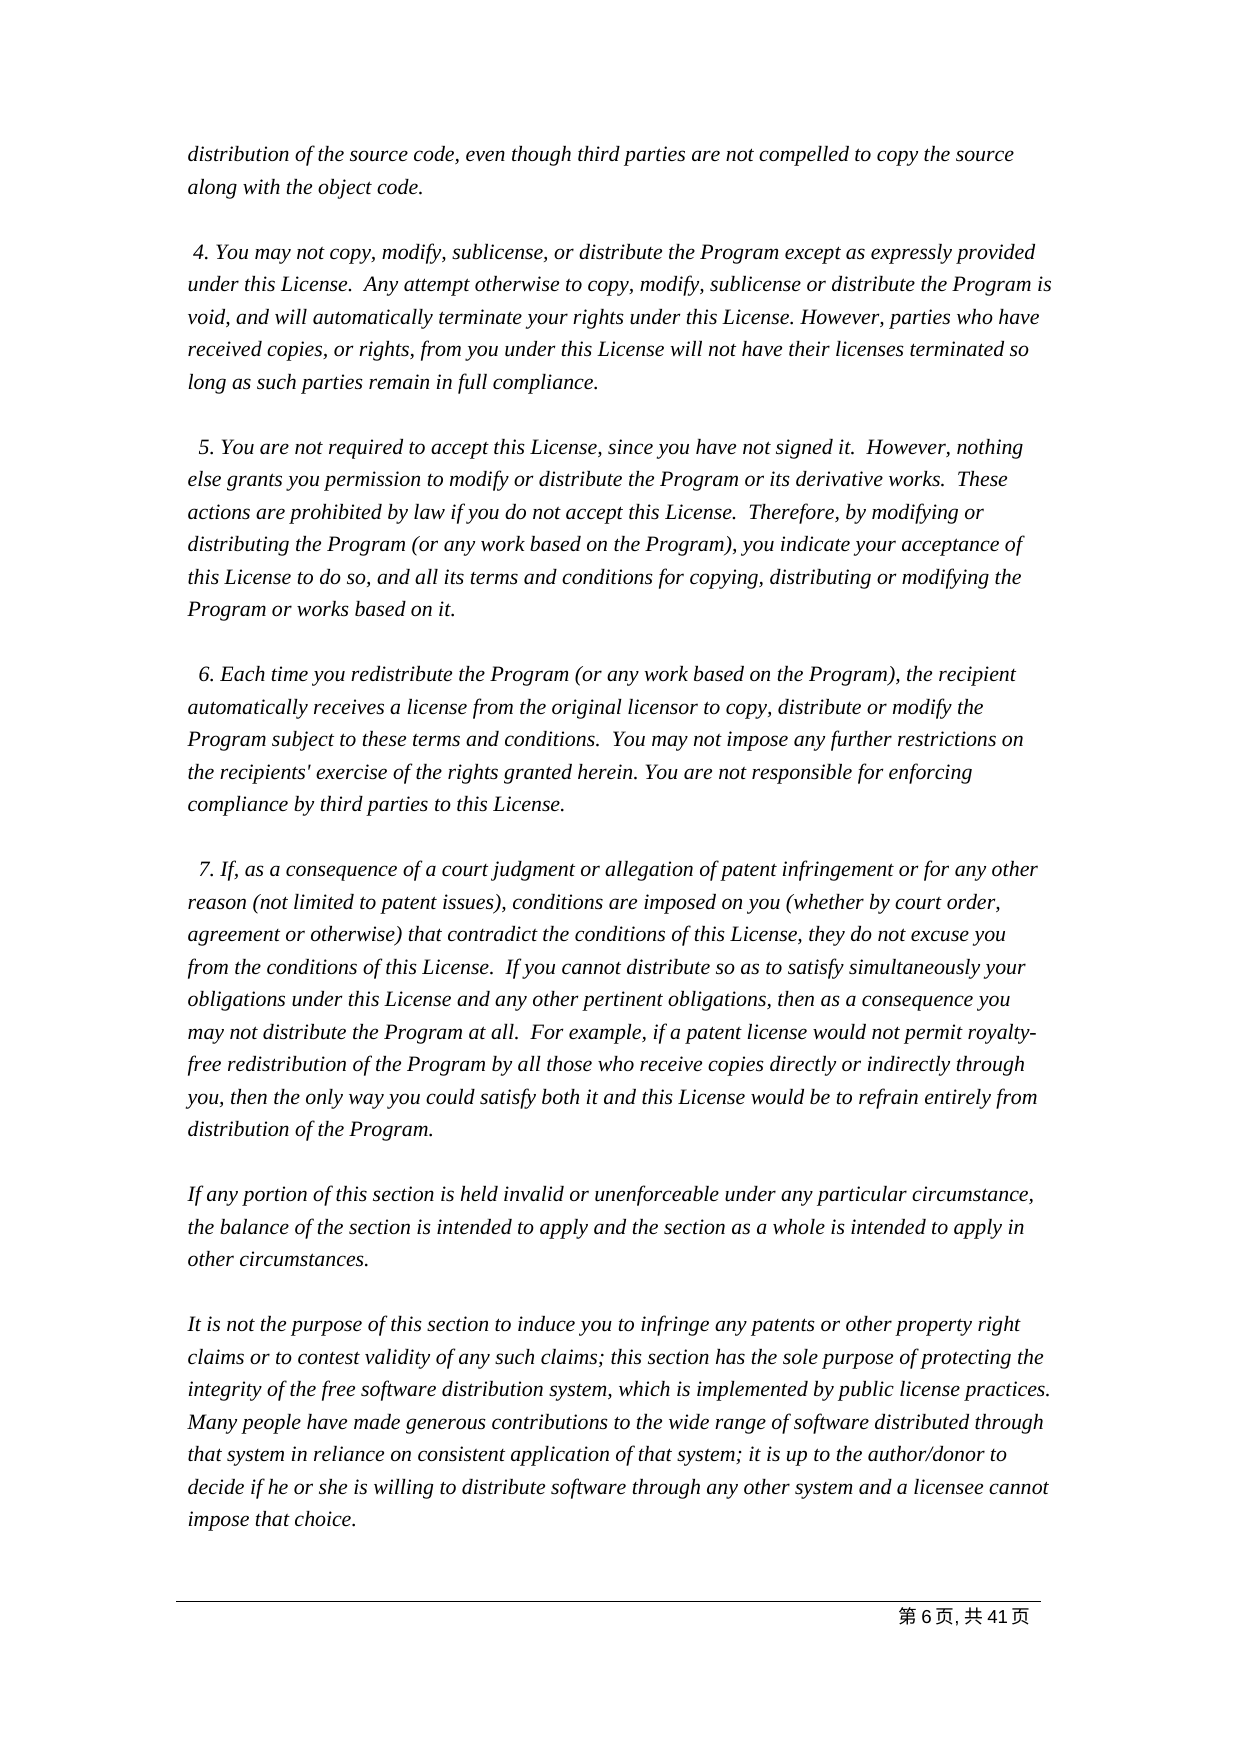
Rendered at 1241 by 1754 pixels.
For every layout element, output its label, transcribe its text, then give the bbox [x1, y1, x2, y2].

text 6. Each time you redistribute the Program (or any work based on the Program), the recipient automatically receives a license from the original licensor to copy, distribute or modify the Program subject to these terms and conditions. You may not impose any further restrictions on the recipients' exercise of the rights granted herein. You are not responsible for enforcing compliance by third parties to this License. [187, 657, 1053, 820]
text 5. You are not required to accept this License, since you have not signed it. However, nothing else grants you permission to modify or distribute the Program or its derivative works. These actions are prohibited by law if you do not accept this License. Therefore, by modifying or distributing the Program (or any work based on the Program), you indicate your acceptance of this License to do so, and all its terms and conditions for copying, distributing or modifying the Program or works based on it. [187, 430, 1053, 625]
text 4. You may not copy, modify, sublicense, or distribute the Program except as expressly provided under this License. Any attempt otherwise to copy, modify, sublicense or distribute the Program is void, and will automatically terminate your rights under this License. However, parties who have received copies, or rights, from you under this License will not have their licenses terminated so long as such parties remain in full compliance. [187, 235, 1053, 397]
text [187, 137, 1053, 202]
text 7. If, as a consequence of a court judgment or allegation of patent infringement or for any other reason (not limited to patent issues), conditions are imposed on you (whether by court order, agreement or otherwise) that contradict the conditions of this License, they do not excuse you from the conditions of this License. If you cannot distribute so as to satisfy simultaneously your obligations under this License and any other pertinent obligations, then as a consequence you may not distribute the Program at all. For example, if a patent license would not permit royalty-free redistribution of the Program by all those who receive copies directly or indirectly through you, then the only way you could satisfy both it and this License would be to refrain entirely from distribution of the Program. [187, 852, 1053, 1145]
text If any portion of this section is held invalid or unenforceable under any particular circumstance, the balance of the section is intended to apply and the section as a whole is intended to apply in other circumstances. [187, 1177, 1053, 1275]
text It is not the purpose of this section to induce you to infringe any patents or other property right claims or to contest validity of any such claims; this section has the sole purpose of protecting the integrity of the free software distribution system, which is implemented by public license practices. Many people have made generous contributions to the wide range of software distributed through that system in reliance on consistent application of that system; it is up to the author/donor to decide if he or she is willing to distribute software through any other system and a licensee cannot impose that choice. [187, 1307, 1053, 1535]
